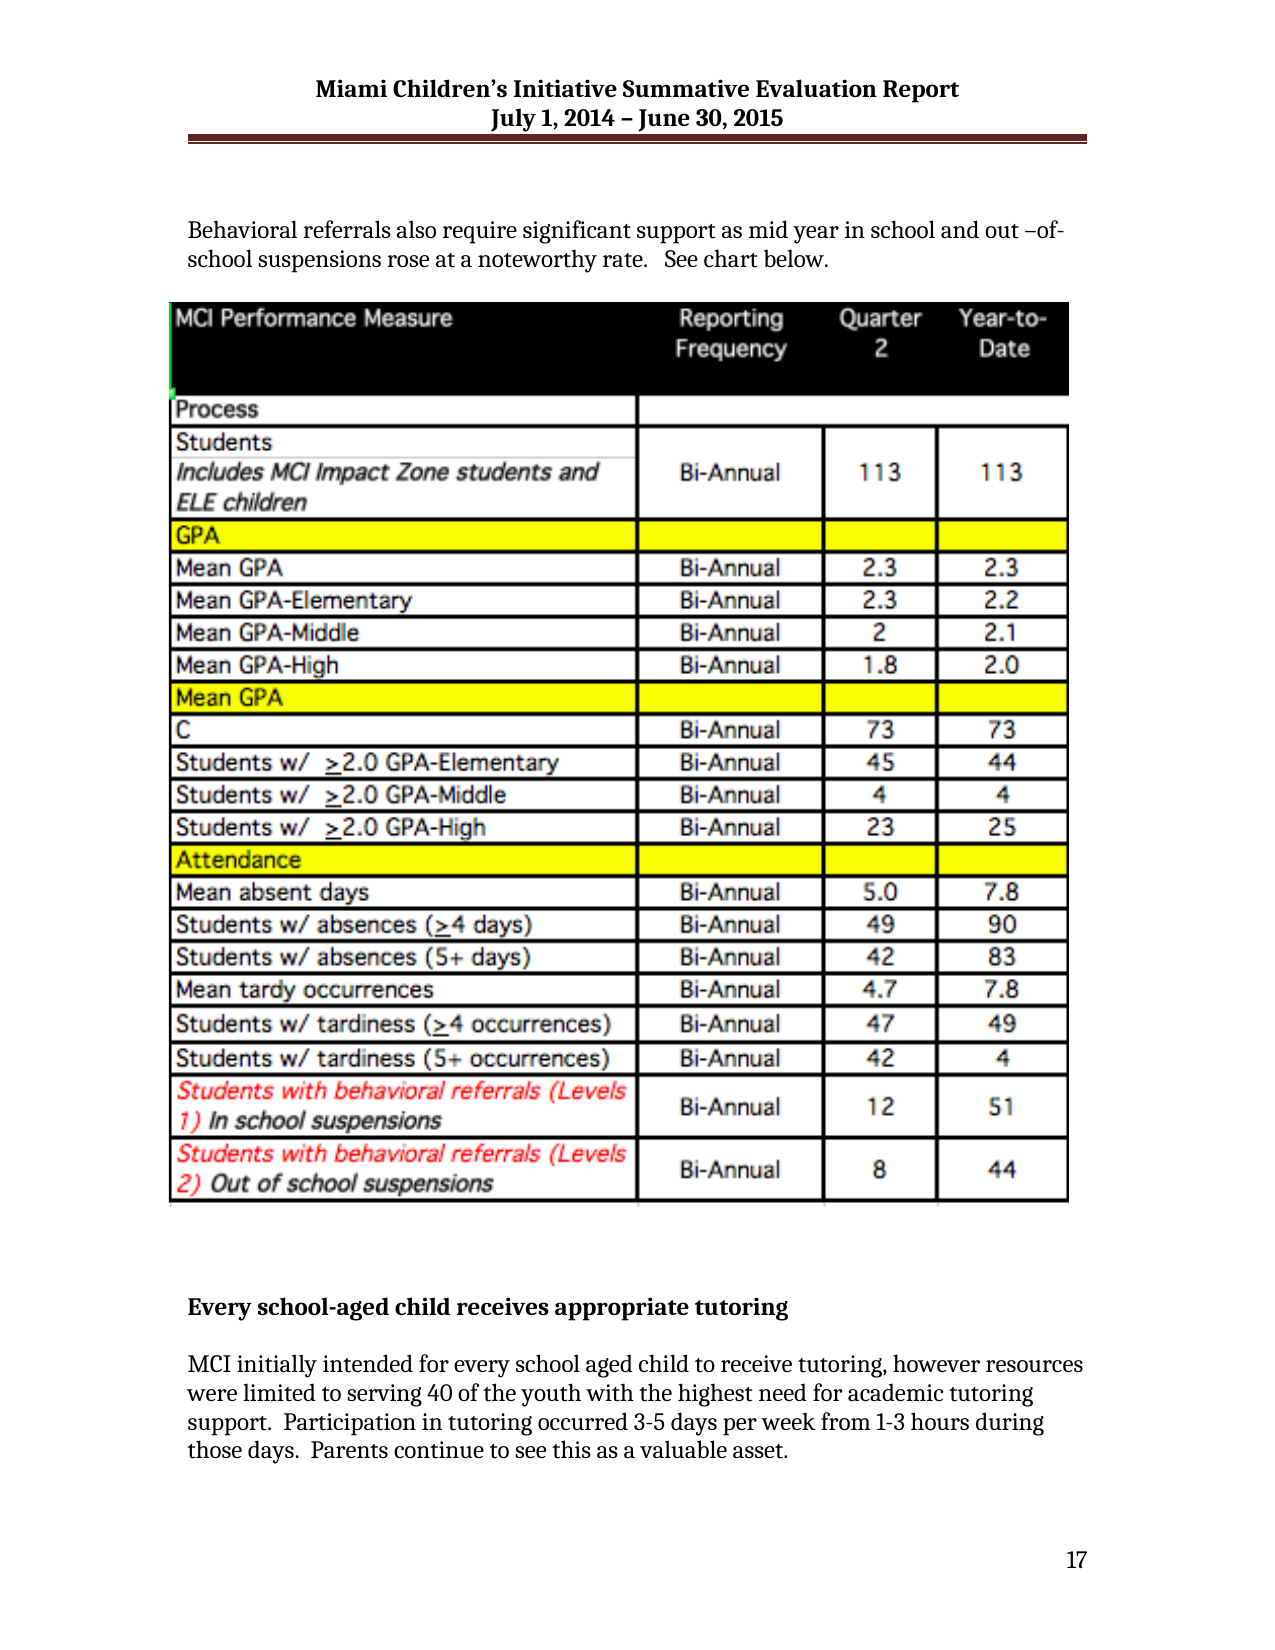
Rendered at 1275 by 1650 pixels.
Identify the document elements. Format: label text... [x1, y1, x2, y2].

picture [168, 302, 1069, 1207]
text MCI initially intended for every school aged child to receive tutoring, however resources were limited to serving 40 of the youth with the highest need for academic tutoring support. Participation in tutoring occurred 3-5 days per week from 1-3 hours during those days. Parents continue to see this as a valuable asset. [187, 1350, 1087, 1465]
text Every school-aged child receives appropriate tutoring [187, 1292, 1087, 1321]
text Behavioral referrals also require significant support as mid year in school and out –of-school suspensions rose at a noteworthy rate. See chart below. [187, 216, 1087, 273]
